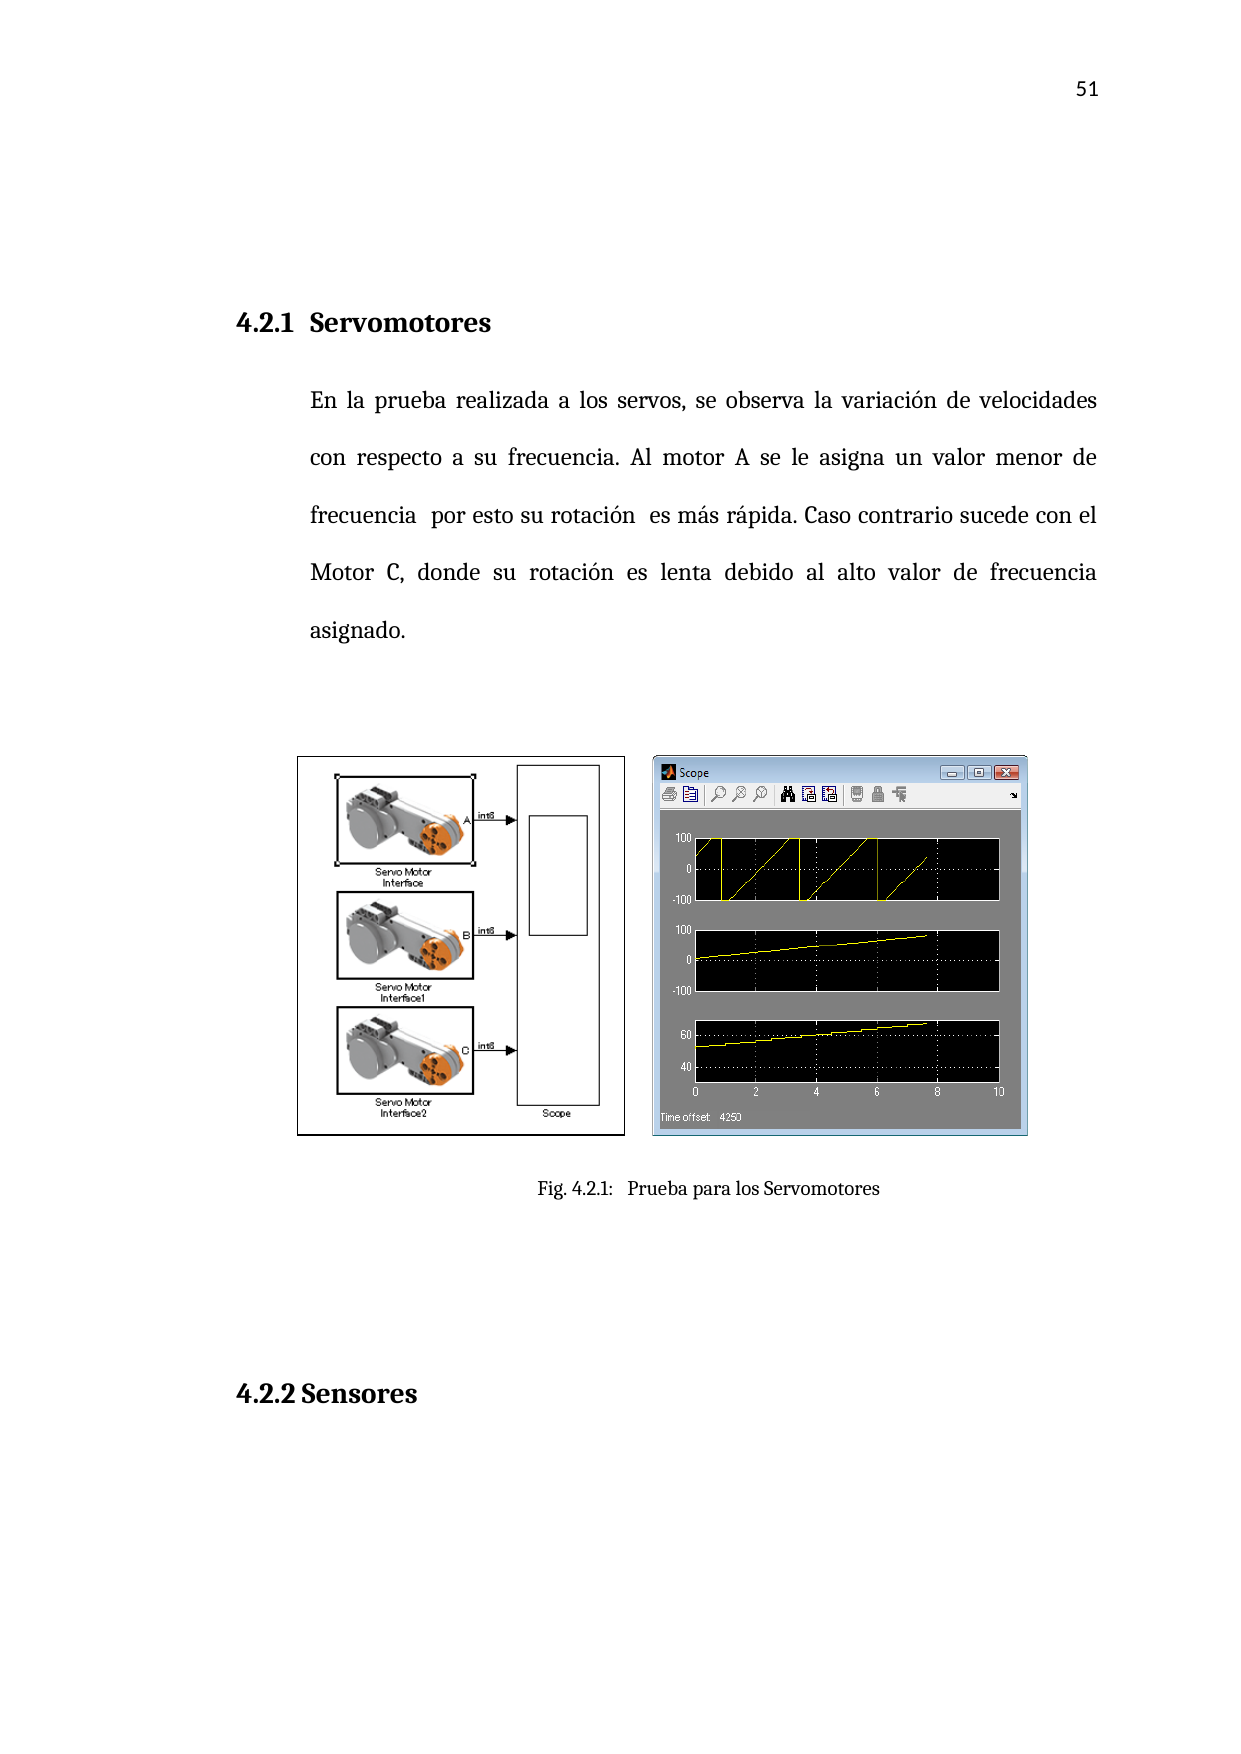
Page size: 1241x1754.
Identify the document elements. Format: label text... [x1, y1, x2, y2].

text 4.2.2 Sensores [236, 1377, 1098, 1411]
text 4.2.1 Servomotores [236, 306, 1098, 340]
picture [298, 757, 624, 1134]
text En la prueba realizada a los servos, se observa la variación de velocidades con respecto a su frecuencia. Al motor A se le asigna un valor menor de frecuencia por esto su rotación es más rápida. Caso contrario sucede con el Motor C, donde su rotación es lenta debido al alto valor de frecuencia asignado. [310, 386, 1098, 644]
text Fig. 4.2.1: Prueba para los Servomotores [236, 1177, 1098, 1201]
picture [652, 755, 1028, 1136]
